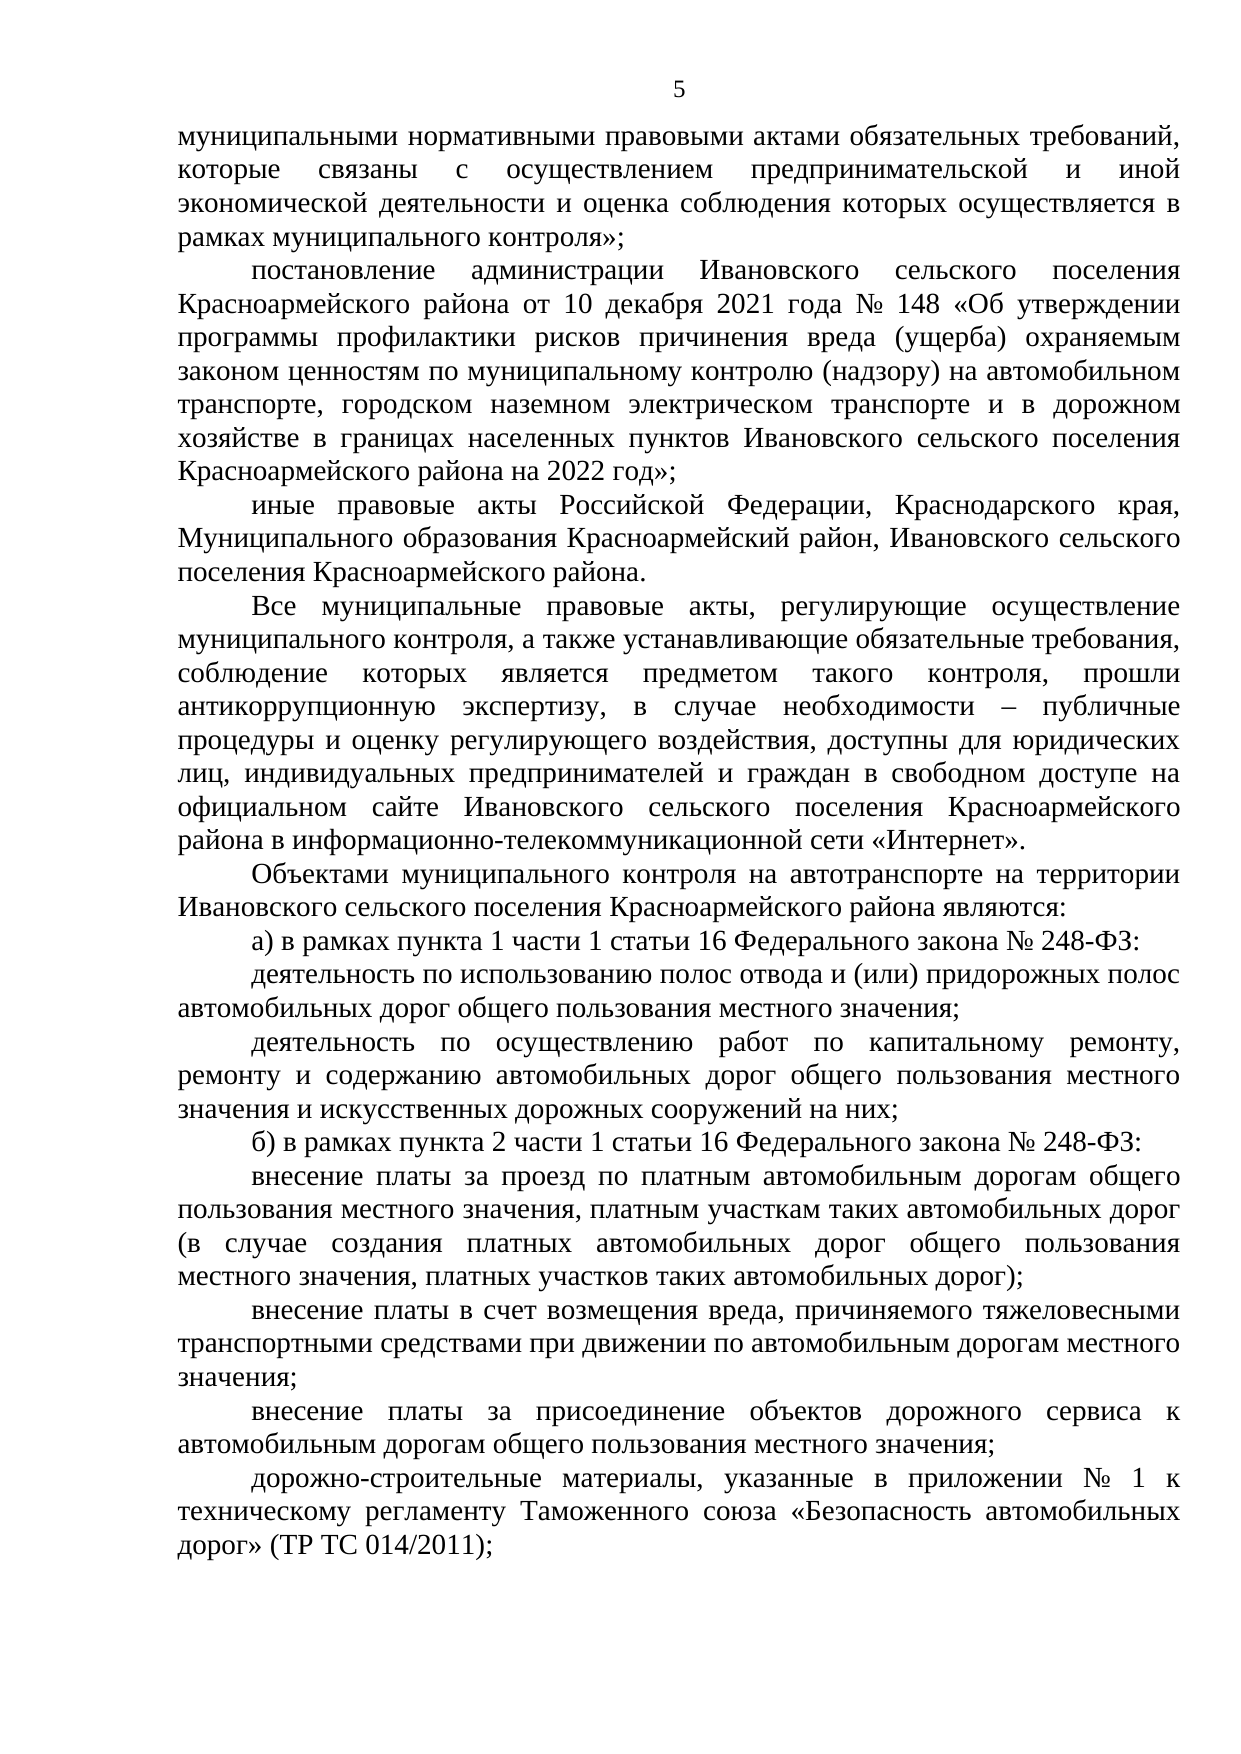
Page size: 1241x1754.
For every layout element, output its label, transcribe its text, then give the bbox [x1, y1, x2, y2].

text внесение платы за присоединение объектов дорожного сервиса к автомобильным дорогам общего пользования местного значения; [177, 1393, 1181, 1460]
text а) в рамках пункта 1 части 1 статьи 16 Федерального закона № 248-ФЗ: [177, 923, 1181, 957]
text деятельность по использованию полос отвода и (или) придорожных полос автомобильных дорог общего пользования местного значения; [177, 957, 1181, 1024]
text деятельность по осуществлению работ по капитальному ремонту, ремонту и содержанию автомобильных дорог общего пользования местного значения и искусственных дорожных сооружений на них; [177, 1024, 1181, 1124]
text Объектами муниципального контроля на автотранспорте на территории Ивановского сельского поселения Красноармейского района являются: [177, 856, 1181, 923]
text внесение платы за проезд по платным автомобильным дорогам общего пользования местного значения, платным участкам таких автомобильных дорог (в случае создания платных автомобильных дорог общего пользования местного значения, платных участков таких автомобильных дорог); [177, 1158, 1181, 1292]
text б) в рамках пункта 2 части 1 статьи 16 Федерального закона № 248-ФЗ: [177, 1124, 1181, 1158]
text внесение платы в счет возмещения вреда, причиняемого тяжеловесными транспортными средствами при движении по автомобильным дорогам местного значения; [177, 1292, 1181, 1393]
text Все муниципальные правовые акты, регулирующие осуществление муниципального контроля, а также устанавливающие обязательные требования, соблюдение которых является предметом такого контроля, прошли антикоррупционную экспертизу, в случае необходимости – публичные процедуры и оценку регулирующего воздействия, доступны для юридических лиц, индивидуальных предпринимателей и граждан в свободном доступе на официальном сайте Ивановского сельского поселения Красноармейского района в информационно-телекоммуникационной сети «Интернет». [177, 588, 1181, 856]
text дорожно-строительные материалы, указанные в приложении № 1 к техническому регламенту Таможенного союза «Безопасность автомобильных дорог» (ТР ТС 014/2011); [177, 1460, 1181, 1560]
text иные правовые акты Российской Федерации, Краснодарского края, Муниципального образования Красноармейский район, Ивановского сельского поселения Красноармейского района. [177, 487, 1181, 588]
text постановление администрации Ивановского сельского поселения Красноармейского района от 10 декабря 2021 года № 148 «Об утверждении программы профилактики рисков причинения вреда (ущерба) охраняемым законом ценностям по муниципальному контролю (надзору) на автомобильном транспорте, городском наземном электрическом транспорте и в дорожном хозяйстве в границах населенных пунктов Ивановского сельского поселения Красноармейского района на 2022 год»; [177, 252, 1181, 487]
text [177, 118, 1181, 252]
